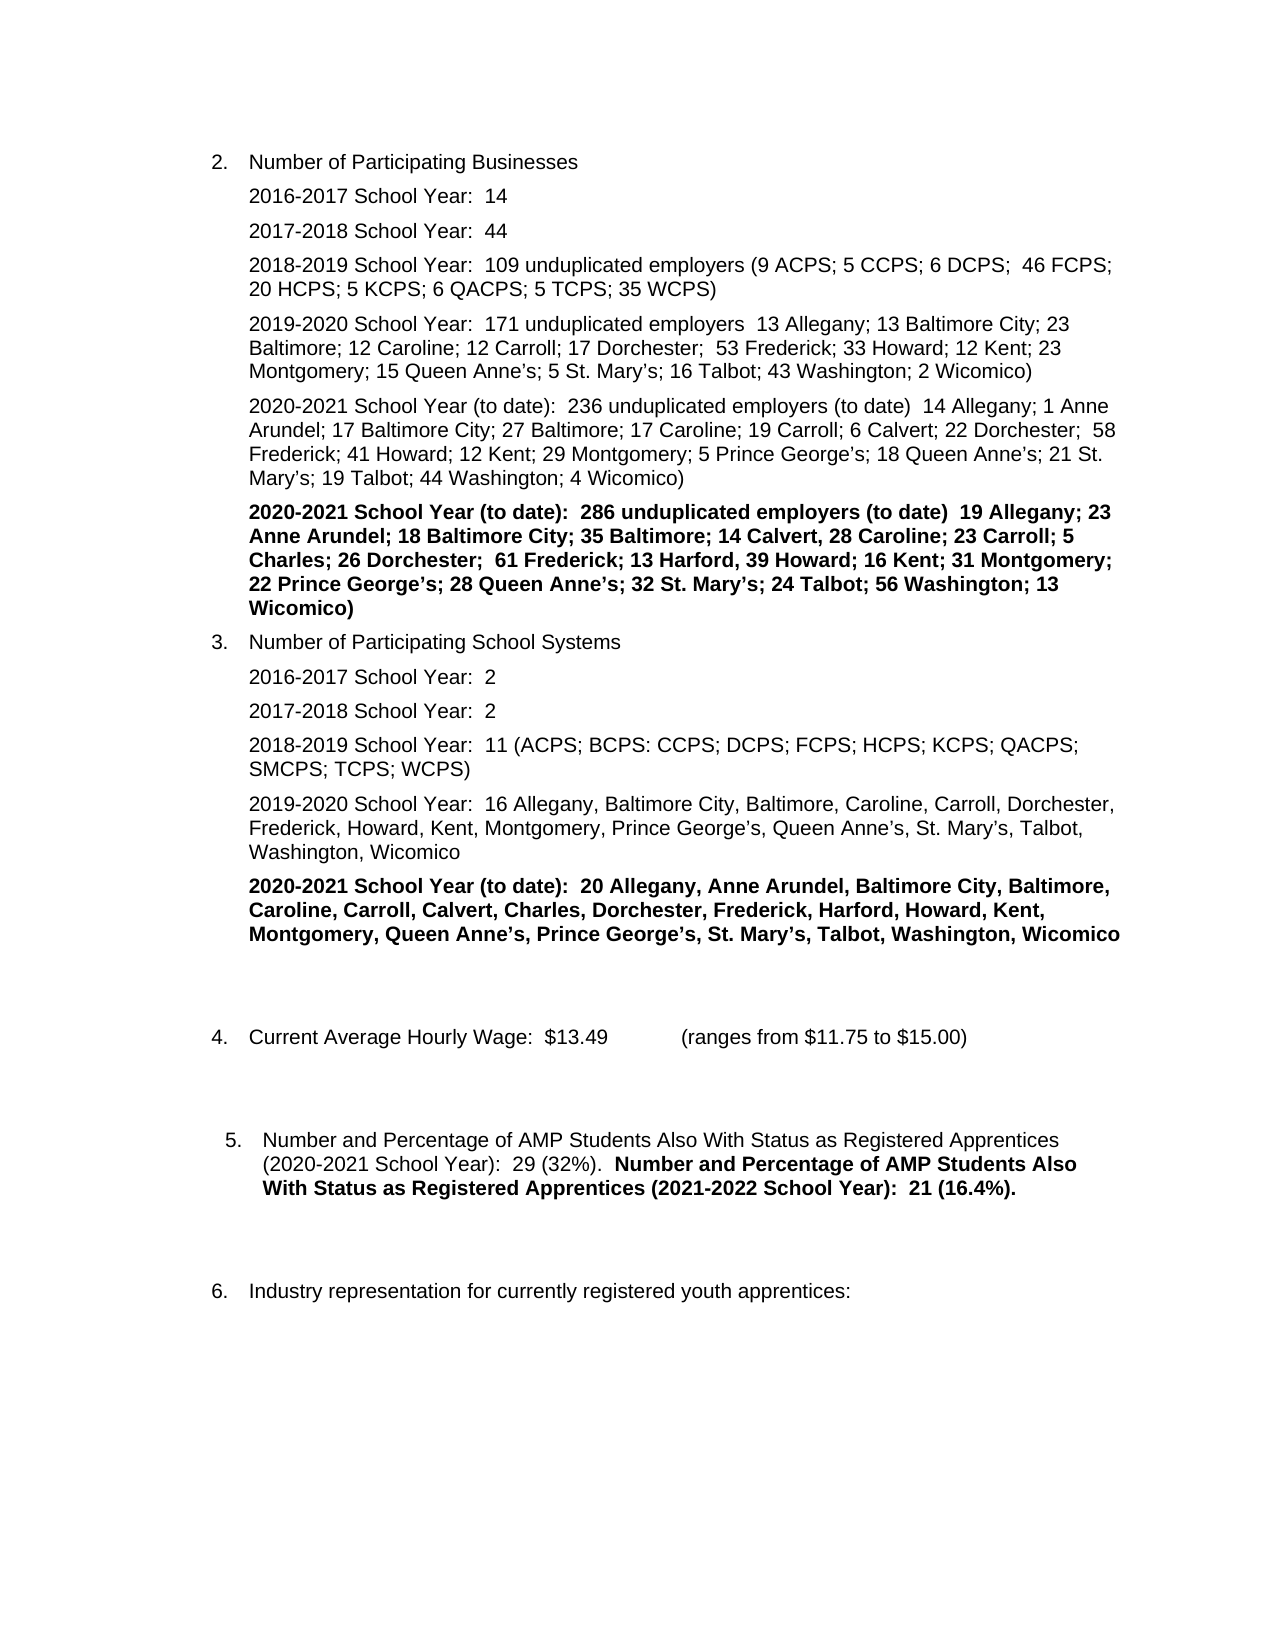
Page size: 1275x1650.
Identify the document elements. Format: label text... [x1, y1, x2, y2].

text 2020-2021 School Year (to date): 286 unduplicated employers (to date) 19 Allegany; 23 Anne Arundel; 18 Baltimore City; 35 Baltimore; 14 Calvert, 28 Caroline; 23 Carroll; 5 Charles; 26 Dorchester; 61 Frederick; 13 Harford, 39 Howard; 16 Kent; 31 Montgomery; 22 Prince George’s; 28 Queen Anne’s; 32 St. Mary’s; 24 Talbot; 56 Washington; 13 Wicomico) [248, 500, 1125, 620]
text 2019-2020 School Year: 171 unduplicated employers 13 Allegany; 13 Baltimore City; 23 Baltimore; 12 Caroline; 12 Carroll; 17 Dorchester; 53 Frederick; 33 Howard; 12 Kent; 23 Montgomery; 15 Queen Anne’s; 5 St. Mary’s; 16 Talbot; 43 Washington; 2 Wicomico) [248, 311, 1125, 383]
list Number of Participating Businesses [211, 150, 1125, 174]
text 2020-2021 School Year (to date): 236 unduplicated employers (to date) 14 Allegany; 1 Anne Arundel; 17 Baltimore City; 27 Baltimore; 17 Caroline; 19 Carroll; 6 Calvert; 22 Dorchester; 58 Frederick; 41 Howard; 12 Kent; 29 Montgomery; 5 Prince George’s; 18 Queen Anne’s; 21 St. Mary’s; 19 Talbot; 44 Washington; 4 Wicomico) [248, 394, 1125, 489]
text 2018-2019 School Year: 109 unduplicated employers (9 ACPS; 5 CCPS; 6 DCPS; 46 FCPS; 20 HCPS; 5 KCPS; 6 QACPS; 5 TCPS; 35 WCPS) [248, 253, 1125, 301]
list Industry representation for currently registered youth apprentices: [211, 1279, 1125, 1303]
text 2016-2017 School Year: 2 [248, 664, 1125, 688]
list Number and Percentage of AMP Students Also With Status as Registered Apprentices (2020-2021 School Year): 29 (32%). Number and Percentage of AMP Students Also With Status as Registered Apprentices (2021-2022 School Year): 21 (16.4%). [225, 1128, 1125, 1200]
text 2020-2021 School Year (to date): 20 Allegany, Anne Arundel, Baltimore City, Baltimore, Caroline, Carroll, Calvert, Charles, Dorchester, Frederick, Harford, Howard, Kent, Montgomery, Queen Anne’s, Prince George’s, St. Mary’s, Talbot, Washington, Wicomico [248, 874, 1125, 946]
list Number of Participating School Systems [211, 630, 1125, 654]
text 2018-2019 School Year: 11 (ACPS; BCPS: CCPS; DCPS; FCPS; HCPS; KCPS; QACPS; SMCPS; TCPS; WCPS) [248, 733, 1125, 781]
text 2017-2018 School Year: 2 [248, 699, 1125, 723]
list Current Average Hourly Wage: $13.49 (ranges from $11.75 to $15.00) [211, 1025, 1125, 1049]
text 2016-2017 School Year: 14 [248, 184, 1125, 208]
text 2017-2018 School Year: 44 [248, 219, 1125, 243]
text 2019-2020 School Year: 16 Allegany, Baltimore City, Baltimore, Caroline, Carroll, Dorchester, Frederick, Howard, Kent, Montgomery, Prince George’s, Queen Anne’s, St. Mary’s, Talbot, Washington, Wicomico [248, 792, 1125, 863]
